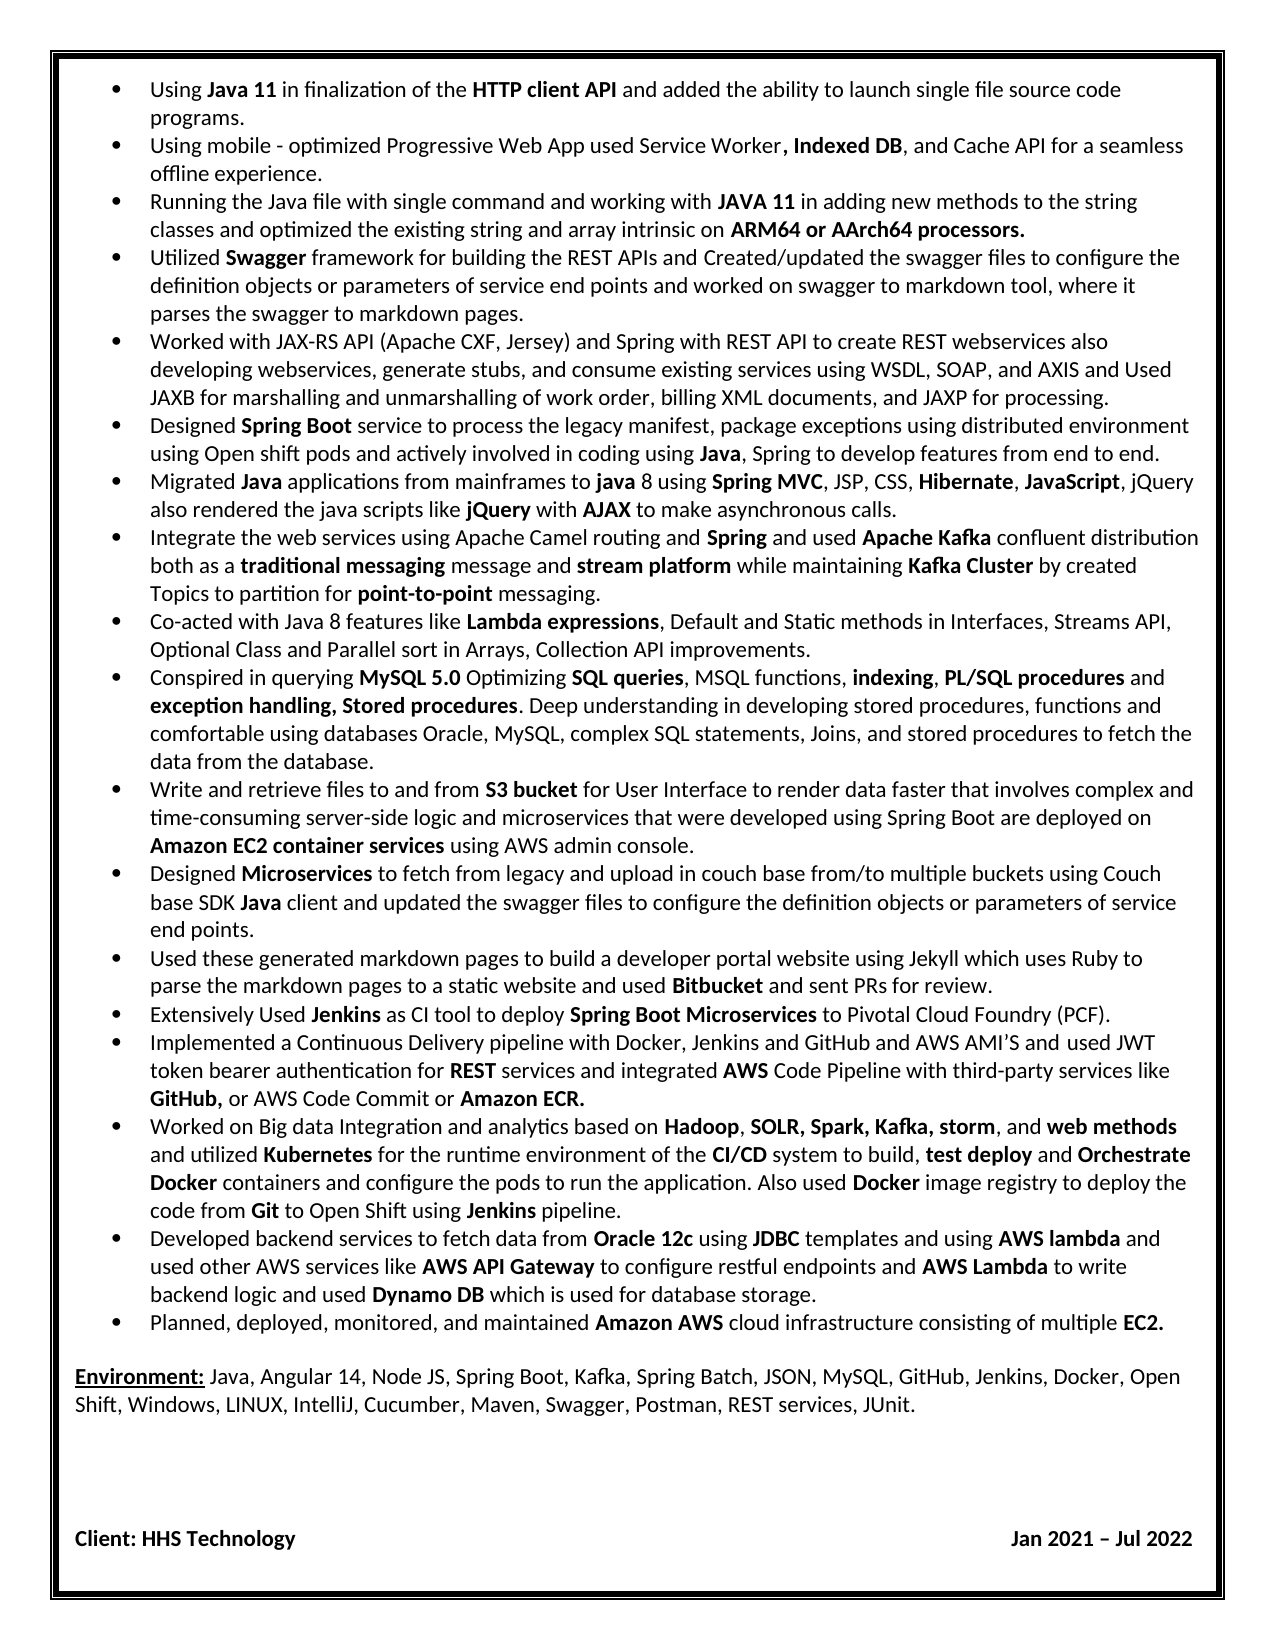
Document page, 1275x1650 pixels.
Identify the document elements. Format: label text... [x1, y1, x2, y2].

list Using Java 11 in finalization of the HTTP client API and added the ability to launch single file source code programs. [112, 75, 1200, 131]
list Write and retrieve files to and from S3 bucket for User Interface to render data faster that involves complex and time-consuming server-side logic and microservices that were developed using Spring Boot are deployed on Amazon EC2 container services using AWS admin console. [112, 776, 1200, 859]
list Extensively Used Jenkins as CI tool to deploy Spring Boot Microservices to Pivotal Cloud Foundry (PCF). [112, 1000, 1200, 1028]
list Utilized Swagger framework for building the REST APIs and Created/updated the swagger files to configure the definition objects or parameters of service end points and worked on swagger to markdown tool, where it parses the swagger to markdown pages. [112, 243, 1200, 327]
list Implemented a Continuous Delivery pipeline with Docker, Jenkins and GitHub and AWS AMI’S and used JWT token bearer authentication for REST services and integrated AWS Code Pipeline with third-party services like GitHub, or AWS Code Commit or Amazon ECR. [112, 1028, 1200, 1112]
list Migrated Java applications from mainframes to java 8 using Spring MVC, JSP, CSS, Hibernate, JavaScript, jQuery also rendered the java scripts like jQuery with AJAX to make asynchronous calls. [112, 467, 1200, 523]
list Worked with JAX-RS API (Apache CXF, Jersey) and Spring with REST API to create REST webservices also developing webservices, generate stubs, and consume existing services using WSDL, SOAP, and AXIS and Used JAXB for marshalling and unmarshalling of work order, billing XML documents, and JAXP for processing. [112, 327, 1200, 411]
list Integrate the web services using Apache Camel routing and Spring and used Apache Kafka confluent distribution both as a traditional messaging message and stream platform while maintaining Kafka Cluster by created Topics to partition for point-to-point messaging. [112, 523, 1200, 607]
list Using mobile - optimized Progressive Web App used Service Worker, Indexed DB, and Cache API for a seamless offline experience. [112, 131, 1200, 187]
list Planned, deployed, monitored, and maintained Amazon AWS cloud infrastructure consisting of multiple EC2. [112, 1308, 1200, 1336]
list Designed Spring Boot service to process the legacy manifest, package exceptions using distributed environment using Open shift pods and actively involved in coding using Java, Spring to develop features from end to end. [112, 411, 1200, 467]
list Conspired in querying MySQL 5.0 Optimizing SQL queries, MSQL functions, indexing, PL/SQL procedures and exception handling, Stored procedures. Deep understanding in developing stored procedures, functions and comfortable using databases Oracle, MySQL, complex SQL statements, Joins, and stored procedures to fetch the data from the database. [112, 663, 1200, 776]
list Worked on Big data Integration and analytics based on Hadoop, SOLR, Spark, Kafka, storm, and web methods and utilized Kubernetes for the runtime environment of the CI/CD system to build, test deploy and Orchestrate Docker containers and configure the pods to run the application. Also used Docker image registry to deploy the code from Git to Open Shift using Jenkins pipeline. [112, 1112, 1200, 1224]
list Designed Microservices to fetch from legacy and upload in couch base from/to multiple buckets using Couch base SDK Java client and updated the swagger files to configure the definition objects or parameters of service end points. [112, 859, 1200, 944]
list Co-acted with Java 8 features like Lambda expressions, Default and Static methods in Interfaces, Streams API, Optional Class and Parallel sort in Arrays, Collection API improvements. [112, 607, 1200, 663]
list Running the Java file with single command and working with JAVA 11 in adding new methods to the string classes and optimized the existing string and array intrinsic on ARM64 or AArch64 processors. [112, 187, 1200, 243]
text Client: HHS Technology Jan 2021 – Jul 2022 [75, 1524, 1200, 1552]
text Environment: Java, Angular 14, Node JS, Spring Boot, Kafka, Spring Batch, JSON, MySQL, GitHub, Jenkins, Docker, Open Shift, Windows, LINUX, IntelliJ, Cucumber, Maven, Swagger, Postman, REST services, JUnit. [75, 1362, 1200, 1418]
list Developed backend services to fetch data from Oracle 12c using JDBC templates and using AWS lambda and used other AWS services like AWS API Gateway to configure restful endpoints and AWS Lambda to write backend logic and used Dynamo DB which is used for database storage. [112, 1224, 1200, 1308]
list Used these generated markdown pages to build a developer portal website using Jekyll which uses Ruby to parse the markdown pages to a static website and used Bitbucket and sent PRs for review. [112, 944, 1200, 1000]
